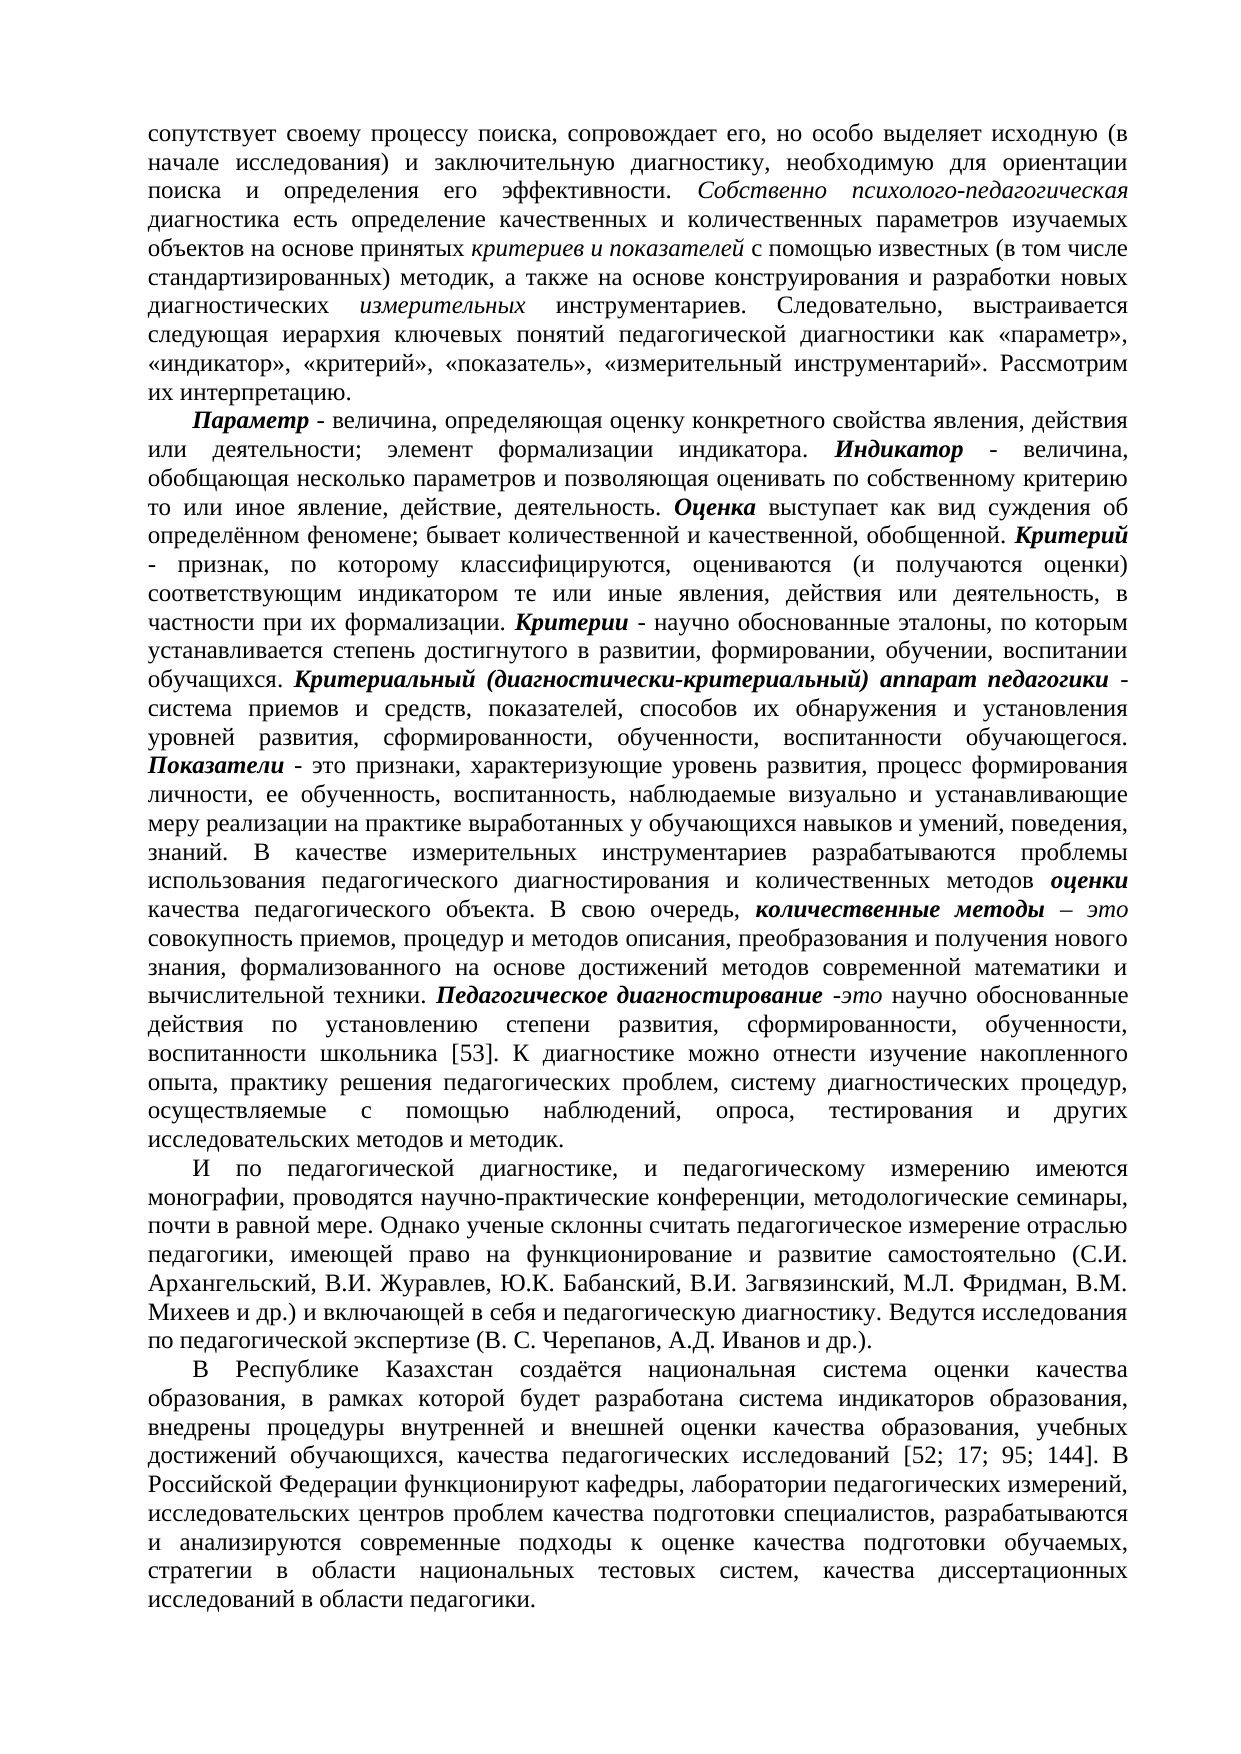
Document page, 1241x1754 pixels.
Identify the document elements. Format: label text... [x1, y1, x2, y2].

text В Республике Казахстан создаётся национальная система оценки качества образования, в рамках которой будет разработана система индикаторов образования, внедрены процедуры внутренней и внешней оценки качества образования, учебных достижений обучающихся, качества педагогических исследований [52; 17; 95; 144]. В Российской Федерации функционируют кафедры, лаборатории педагогических измерений, исследовательских центров проблем качества подготовки специалистов, разрабатываются и анализируются современные подходы к оценке качества подготовки обучаемых, стратегии в области национальных тестовых систем, качества диссертационных исследований в области педагогики. [148, 1354, 1128, 1613]
text Параметр - величина, определяющая оценку конкретного свойства явления, действия или деятельности; элемент формализации индикатора. Индикатор - величина, обобщающая несколько параметров и позволяющая оценивать по собственному критерию то или иное явление, действие, деятельность. Оценка выступает как вид суждения об определённом феномене; бывает количественной и качественной, обобщенной. Критерий - признак, по которому классифицируются, оцениваются (и получаются оценки) соответствующим индикатором те или иные явления, действия или деятельность, в частности при их формализации. Критерии - научно обоснованные эталоны, по которым устанавливается степень достигнутого в развитии, формировании, обучении, воспитании обучащихся. Критериальный (диагностически-критериальный) аппарат педагогики - система приемов и средств, показателей, способов их обнаружения и установления уровней развития, сформированности, обученности, воспитанности обучающегося. Показатели - это признаки, характеризующие уровень развития, процесс формирования личности, ее обученность, воспитанность, наблюдаемые визуально и устанавливающие меру реализации на практике выработанных у обучающихся навыков и умений, поведения, знаний. В качестве измерительных инструментариев разрабатываются проблемы использования педагогического диагностирования и количественных методов оценки качества педагогического объекта. В свою очередь, количественные методы – это совокупность приемов, процедур и методов описания, преобразования и получения нового знания, формализованного на основе достижений методов современной математики и вычислительной техники. Педагогическое диагностирование -это научно обоснованные действия по установлению степени развития, сформированности, обученности, воспитанности школьника [53]. К диагностике можно отнести изучение накопленного опыта, практику решения педагогических проблем, систему диагностических процедур, осуществляемые с помощью наблюдений, опроса, тестирования и других исследовательских методов и методик. [148, 406, 1128, 1153]
text И по педагогической диагностике, и педагогическому измерению имеются монографии, проводятся научно-практические конференции, методологические семинары, почти в равной мере. Однако ученые склонны считать педагогическое измерение отраслью педагогики, имеющей право на функционирование и развитие самостоятельно (С.И. Архангельский, В.И. Журавлев, Ю.К. Бабанский, В.И. Загвязинский, М.Л. Фридман, В.М. Михеев и др.) и включающей в себя и педагогическую диагностику. Ведутся исследования по педагогической экспертизе (В. С. Черепанов, А.Д. Иванов и др.). [148, 1153, 1128, 1354]
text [148, 118, 1128, 406]
